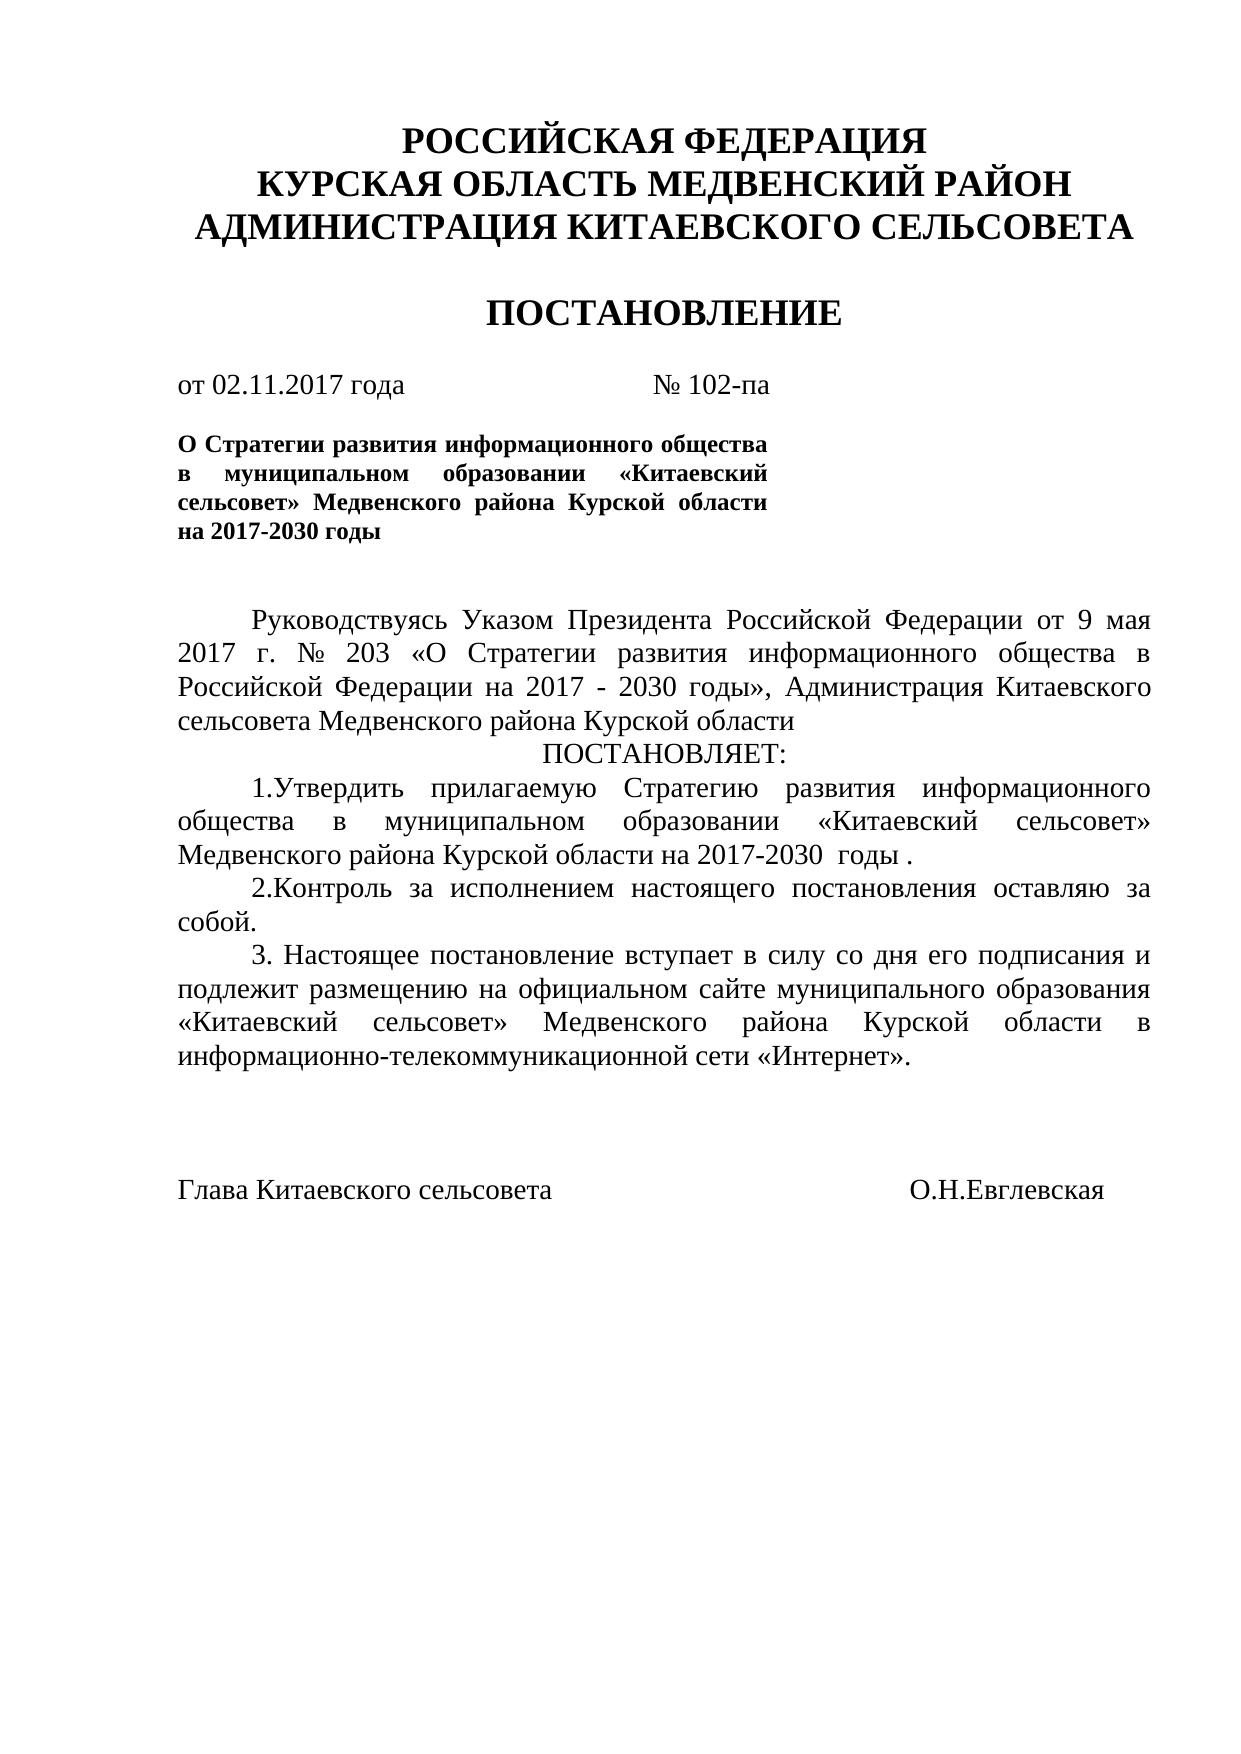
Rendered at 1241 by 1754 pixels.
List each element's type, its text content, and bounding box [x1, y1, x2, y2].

text Глава Китаевского сельсовета О.Н.Евглевская [177, 1172, 1152, 1206]
text О Стратегии развития информационного общества в муниципальном образовании «Китаевский сельсовет» Медвенского района Курской области на 2017-2030 годы [177, 429, 768, 544]
text РОССИЙСКАЯ ФЕДЕРАЦИЯ [177, 118, 1152, 161]
text 1.Утвердить прилагаемую Стратегию развития информационного общества в муниципальном образовании «Китаевский сельсовет» Медвенского района Курской области на 2017-2030 годы . [177, 770, 1152, 870]
text ПОСТАНОВЛЯЕТ: [177, 736, 1152, 770]
text КУРСКАЯ ОБЛАСТЬ МЕДВЕНСКИЙ РАЙОН [177, 161, 1152, 204]
text АДМИНИСТРАЦИЯ КИТАЕВСКОГО СЕЛЬСОВЕТА [177, 204, 1152, 247]
text от 02.11.2017 года № 102-па [177, 367, 1152, 401]
text ПОСТАНОВЛЕНИЕ [177, 291, 1152, 334]
text Руководствуясь Указом Президента Российской Федерации от 9 мая 2017 г. № 203 «О Стратегии развития информационного общества в Российской Федерации на 2017 - 2030 годы», Администрация Китаевского сельсовета Медвенского района Курской области [177, 602, 1152, 736]
list 3. Настоящее постановление вступает в силу со дня его подписания и подлежит размещению на официальном сайте муниципального образования «Китаевский сельсовет» Медвенского района Курской области в информационно-телекоммуникационной сети «Интернет». [177, 937, 1152, 1072]
text 2.Контроль за исполнением настоящего постановления оставляю за собой. [177, 870, 1152, 937]
